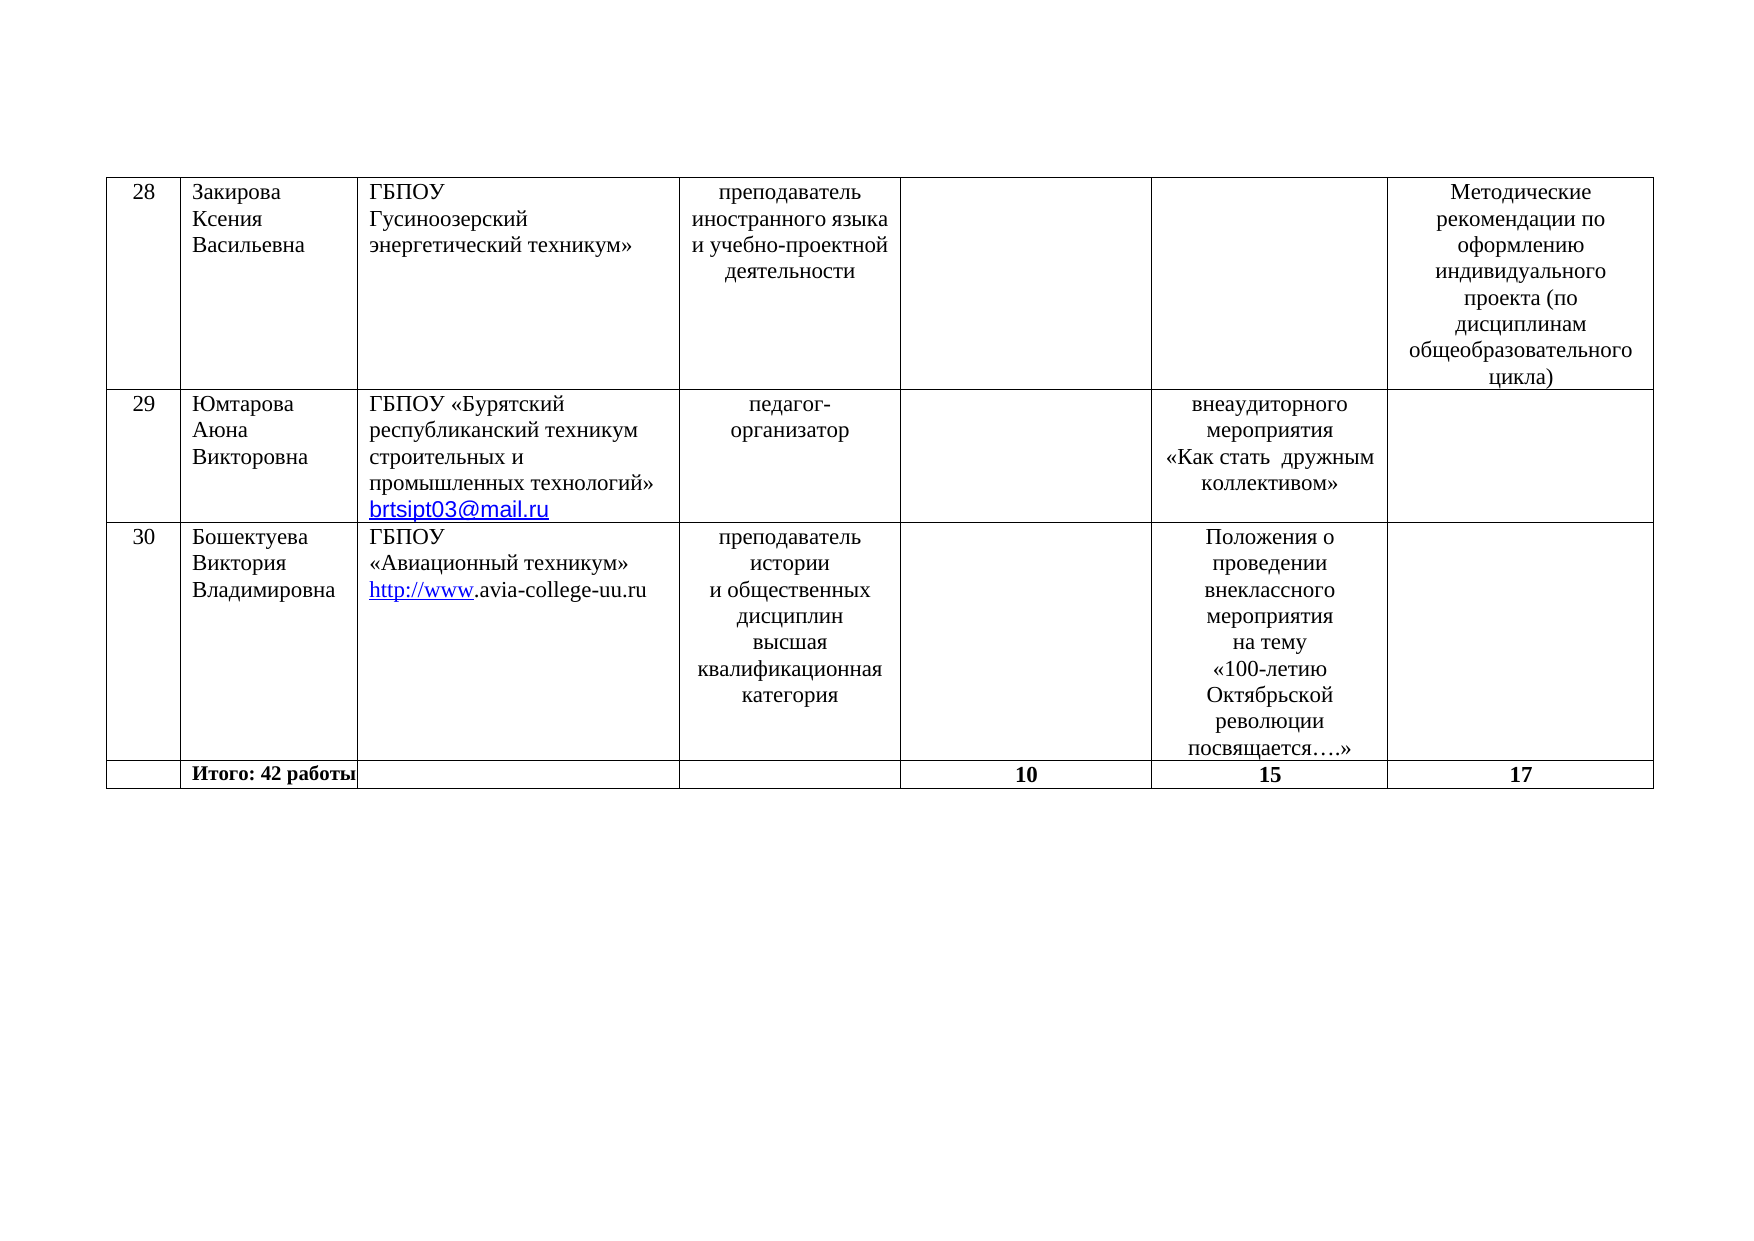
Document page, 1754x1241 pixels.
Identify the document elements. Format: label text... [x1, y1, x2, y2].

table_cell Итого: 42 работы [181, 761, 357, 787]
table_cell 15 [1152, 761, 1387, 787]
table_cell 29 [107, 390, 180, 522]
table_cell Закирова Ксения Васильевна [181, 178, 357, 389]
table_cell ГБПОУ «Бурятский республиканский техникум строительных и промышленных технологий» brtsipt03@mail.ru [358, 390, 679, 522]
table_cell 10 [901, 761, 1151, 787]
table_cell [1152, 178, 1387, 389]
table_cell преподаватель истории и общественных дисциплин высшая квалификационная категория [680, 523, 900, 760]
table_cell ГБПОУ «Авиационный техникум» http://www.avia-college-uu.ru [358, 523, 679, 760]
table_cell Методические рекомендации по оформлению индивидуального проекта (по дисциплинам общеобразовательного цикла) [1388, 178, 1653, 389]
table_cell 28 [107, 178, 180, 389]
table_cell [1388, 390, 1653, 522]
table_cell [107, 761, 180, 787]
table_cell [1388, 523, 1653, 760]
table_cell внеаудиторного мероприятия «Как стать дружным коллективом» [1152, 390, 1387, 522]
table_cell Положения о проведении внеклассного мероприятия на тему «100-летию Октябрьской революции посвящается….» [1152, 523, 1387, 760]
table_cell [358, 761, 679, 787]
table_cell преподаватель иностранного языка и учебно-проектной деятельности [680, 178, 900, 389]
table_cell [901, 178, 1151, 389]
table_cell ГБПОУ Гусиноозерский энергетический техникум» [358, 178, 679, 389]
table_cell [901, 390, 1151, 522]
table_cell педагог- организатор [680, 390, 900, 522]
table_cell 30 [107, 523, 180, 760]
table_cell Юмтарова Аюна Викторовна [181, 390, 357, 522]
table_cell [680, 761, 900, 787]
table_cell Бошектуева Виктория Владимировна [181, 523, 357, 760]
table_cell 17 [1388, 761, 1653, 787]
table_cell [901, 523, 1151, 760]
